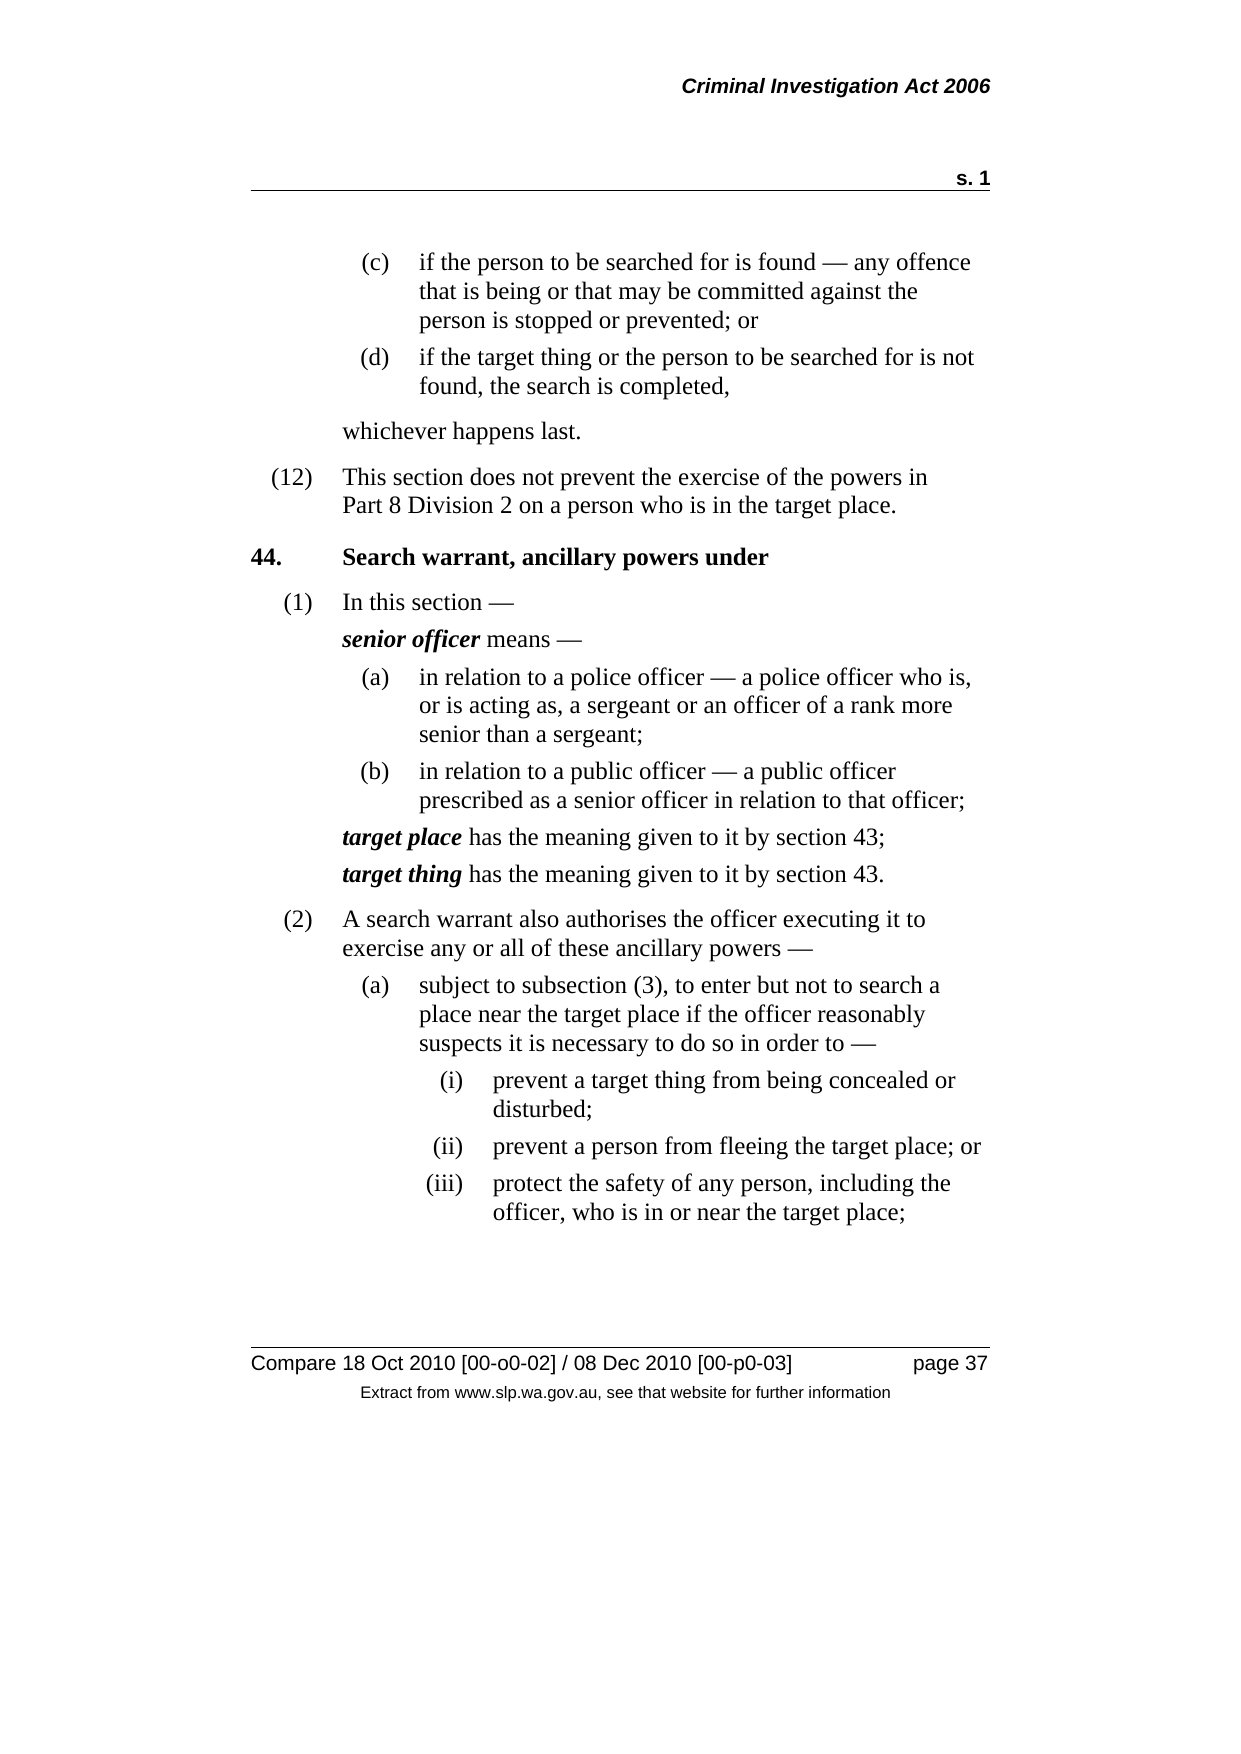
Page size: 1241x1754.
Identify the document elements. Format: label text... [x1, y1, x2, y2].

text (i) prevent a target thing from being concealed or disturbed; [251, 1065, 990, 1122]
text (b) in relation to a public officer — a public officer prescribed as a senior officer in relation to that officer; [251, 756, 990, 814]
subtitle 44. Search warrant, ancillary powers under [251, 542, 990, 571]
text (a) in relation to a police officer — a police officer who is, or is acting as, a sergeant or an officer of a rank more senior than a sergeant; [251, 662, 990, 748]
text (1) In this section — [251, 587, 990, 616]
text (iii) protect the safety of any person, including the officer, who is in or near the target place; [251, 1168, 990, 1225]
text target place has the meaning given to it by section 43; [251, 822, 990, 851]
text whichever happens last. [251, 416, 990, 445]
text target thing has the meaning given to it by section 43. [251, 859, 990, 888]
text (d) if the target thing or the person to be searched for is not found, the search is completed, [251, 342, 990, 399]
text senior officer means — [251, 624, 990, 653]
text (c) if the person to be searched for is found — any offence that is being or that may be committed against the person is stopped or prevented; or [251, 247, 990, 334]
text (2) A search warrant also authorises the officer executing it to exercise any or all of these ancillary powers — [251, 904, 990, 962]
text (a) subject to subsection (3), to enter but not to search a place near the target place if the officer reasonably suspects it is necessary to do so in order to — [251, 970, 990, 1057]
text (ii) prevent a person from fleeing the target place; or [251, 1131, 990, 1159]
text (12) This section does not prevent the exercise of the powers in Part 8 Division 2 on a person who is in the target place. [251, 462, 990, 519]
